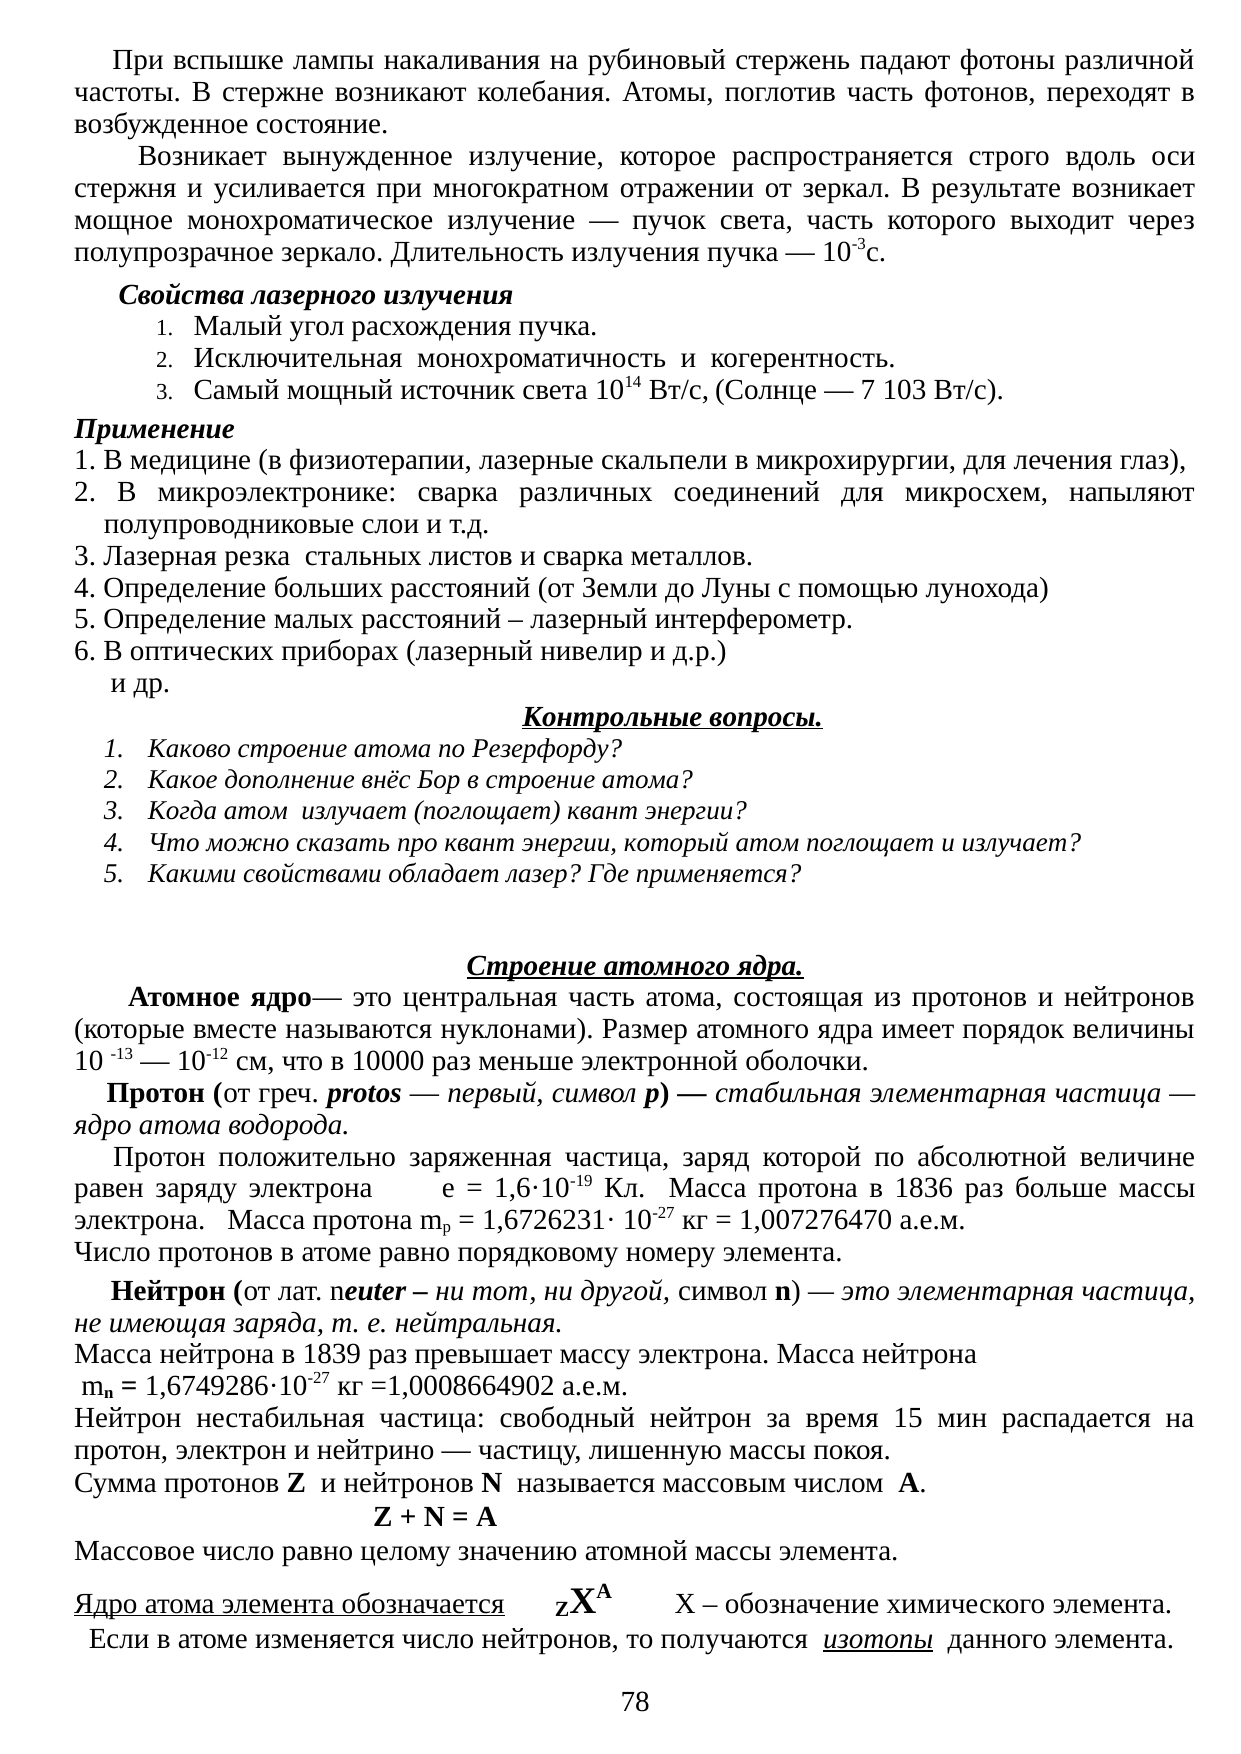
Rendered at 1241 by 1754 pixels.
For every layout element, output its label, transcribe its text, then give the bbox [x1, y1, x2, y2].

text При вспышке лампы накаливания на рубиновый стержень падают фотоны различной частоты. В стержне возникают колебания. Атомы, поглотив часть фотонов, переходят в возбужденное состояние. [74, 44, 1196, 140]
list Исключительная монохроматичность и когерентность. [156, 342, 1196, 374]
text Число протонов в атоме равно порядковому номеру элемента. [74, 1236, 1196, 1268]
text и др. [74, 667, 1196, 699]
text Протон (от греч. protos — первый, символ р) — стабильная элементарная частица — ядро атома водорода. [74, 1077, 1196, 1141]
text Атомное ядро— это центральная часть атома, состоящая из протонов и нейтронов (которые вместе называются нуклонами). Размер атомного ядра имеет порядок величины 10 -13 — 10-12 см, что в 10000 раз меньше электронной оболочки. [74, 981, 1196, 1077]
list Самый мощный источник света 1014 Вт/с, (Солнце — 7 103 Вт/с). [156, 374, 1196, 406]
text Массовое число равно целому значению атомной массы элемента. [74, 1533, 1196, 1566]
list Какое дополнение внёс Бор в строение атома? [103, 763, 1196, 794]
text 3. Лазерная резка стальных листов и сварка металлов. [74, 540, 1196, 572]
text 4. Определение больших расстояний (от Земли до Луны с помощью лунохода) [74, 572, 1196, 603]
list Каково строение атома по Резерфорду? [103, 732, 1196, 763]
list Какими свойствами обладает лазер? Где применяется? [103, 857, 1196, 888]
text Сумма протонов Z и нейтронов N называется массовым числом А. [74, 1466, 1196, 1499]
list Контрольные вопросы. [149, 699, 1196, 732]
text Нейтрон (от лат. neuter – ни тот, ни другой, символ n) — это элементарная частица, не имеющая заряда, т. е. нейтральная. [74, 1275, 1196, 1338]
text Если в атоме изменяется число нейтронов, то получаются изотопы данного элемента. [74, 1621, 1196, 1655]
text mn = 1,6749286·10-27 кг =1,0008664902 а.е.м. [74, 1370, 1196, 1402]
text Возникает вынужденное излучение, которое распространяется строго вдоль оси стержня и усиливается при многократном отражении от зеркал. В результате возникает мощное монохроматическое излучение — пучок света, часть которого выходит через полупрозрачное зеркало. Длительность излучения пучка — 10-3с. [74, 140, 1196, 267]
text Применение [74, 413, 1196, 444]
text Нейтрон нестабильная частица: свободный нейтрон за время 15 мин распадается на протон, электрон и нейтрино — частицу, лишенную массы покоя. [74, 1402, 1196, 1466]
text Ядро атома элемента обозначается ZХA Х – обозначение химического элемента. [74, 1578, 1196, 1621]
text Строение атомного ядра. [74, 948, 1196, 981]
list Малый угол расхождения пучка. [156, 310, 1196, 342]
text 5. Определение малых расстояний – лазерный интерферометр. [74, 603, 1196, 635]
text Протон положительно заряженная частица, заряд которой по абсолютной величине равен заряду электрона е = 1,6·10-19 Кл. Масса протона в 1836 раз больше массы электрона. Масса протона mр = 1,6726231· 10-27 кг = 1,007276470 а.е.м. [74, 1141, 1196, 1236]
text Свойства лазерного излучения [118, 279, 1196, 310]
text Масса нейтрона в 1839 раз превышает массу электрона. Масса нейтрона [74, 1338, 1196, 1370]
list Что можно сказать про квант энергии, который атом поглощает и излучает? [103, 826, 1196, 857]
text 1. В медицине (в физиотерапии, лазерные скальпели в микрохирургии, для лечения глаз), [74, 444, 1196, 476]
text 6. В оптических приборах (лазерный нивелир и д.р.) [74, 635, 1196, 667]
text 2. В микроэлектронике: сварка различных соединений для микросхем, напыляют полупроводниковые слои и т.д. [74, 476, 1196, 540]
list Когда атом излучает (поглощает) квант энергии? [103, 794, 1196, 826]
subtitle Z + N = A [74, 1499, 1196, 1533]
